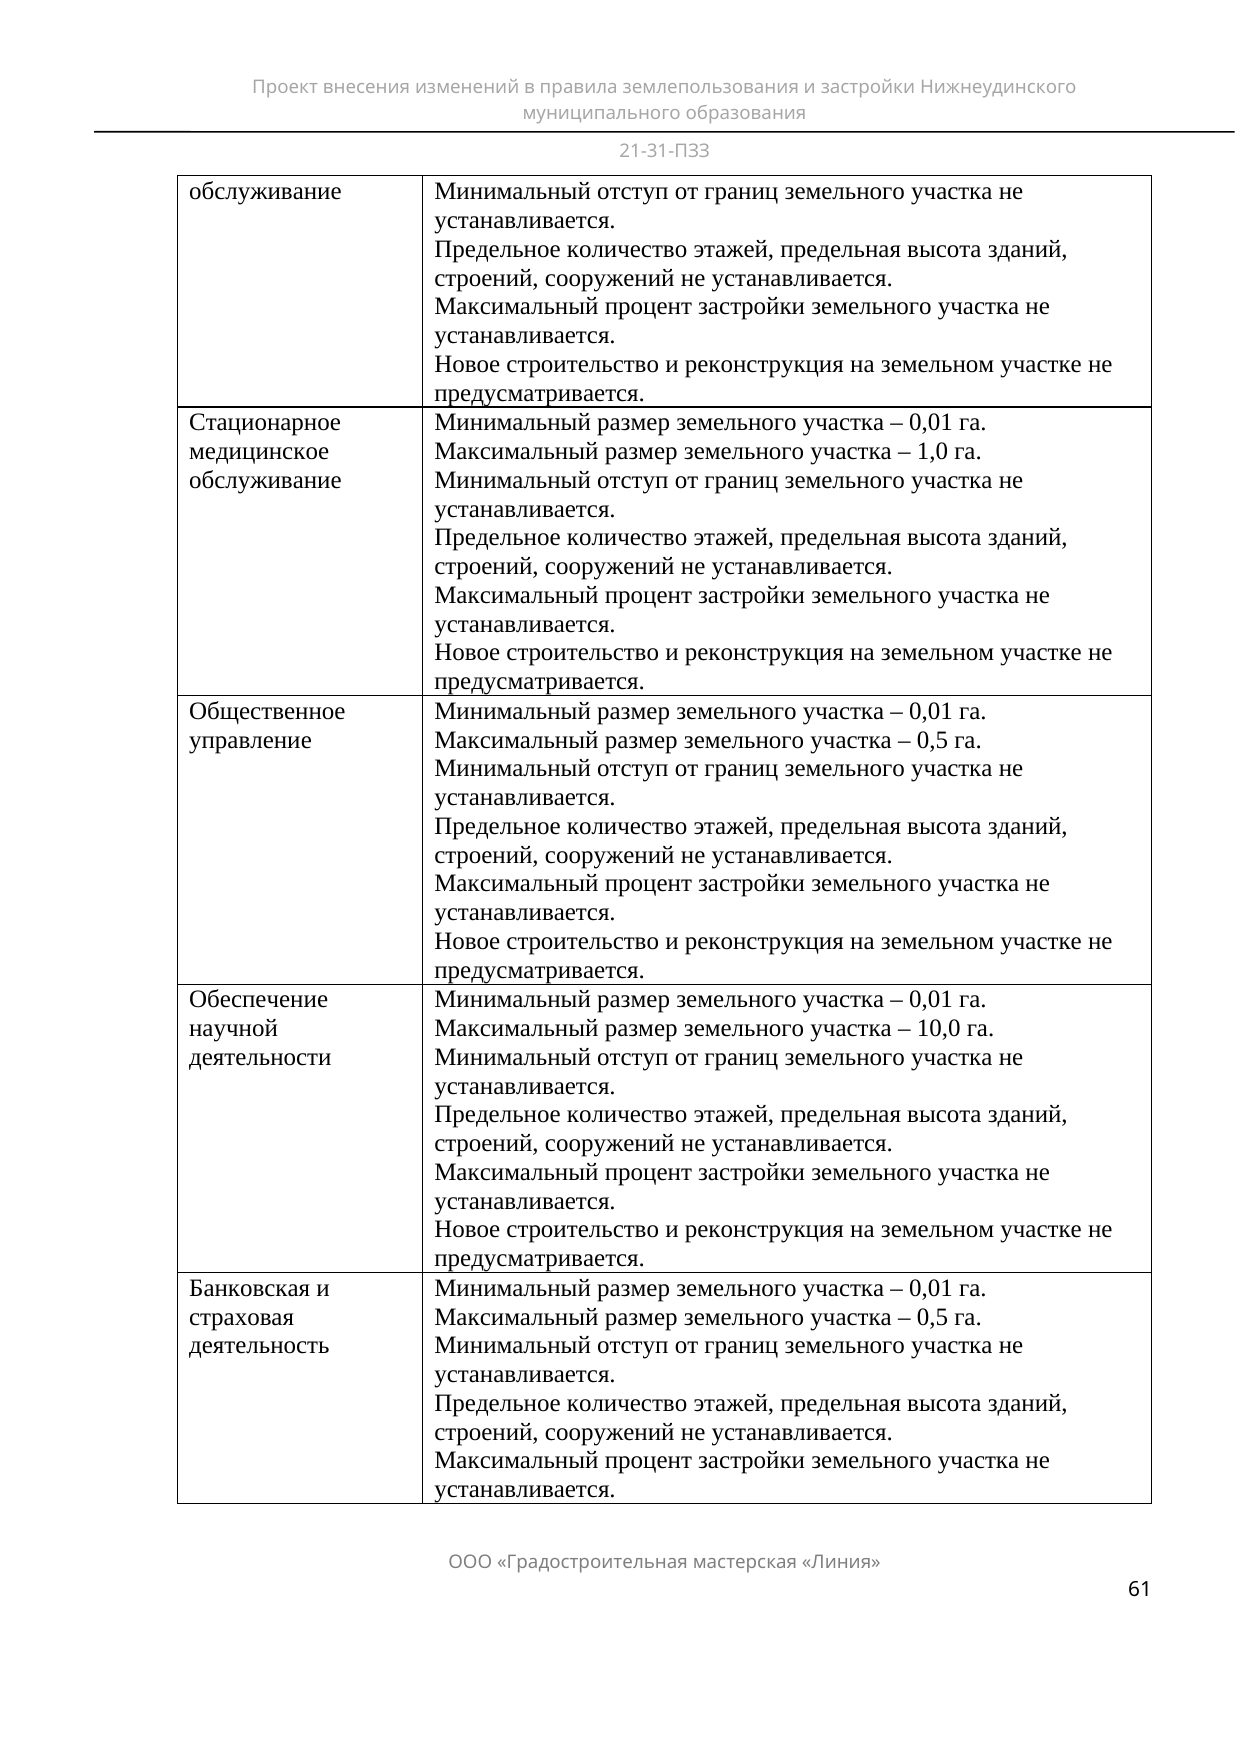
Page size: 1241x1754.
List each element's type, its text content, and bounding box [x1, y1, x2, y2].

table_cell Общественное управление [178, 696, 422, 983]
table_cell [178, 1273, 422, 1503]
table_cell Обеспечение научной деятельности [178, 985, 422, 1272]
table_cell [423, 176, 1151, 406]
table_cell Стационарное медицинское обслуживание [178, 408, 422, 695]
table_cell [178, 176, 422, 406]
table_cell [423, 1273, 1151, 1503]
table_cell Минимальный размер земельного участка – 0,01 га. Максимальный размер земельного участка – 10,0 га. Минимальный отступ от границ земельного участка не устанавливается. Предельное количество этажей, предельная высота зданий, строений, сооружений не устанавливается. Максимальный процент застройки земельного участка не устанавливается. Новое строительство и реконструкция на земельном участке не предусматривается. [423, 985, 1151, 1272]
